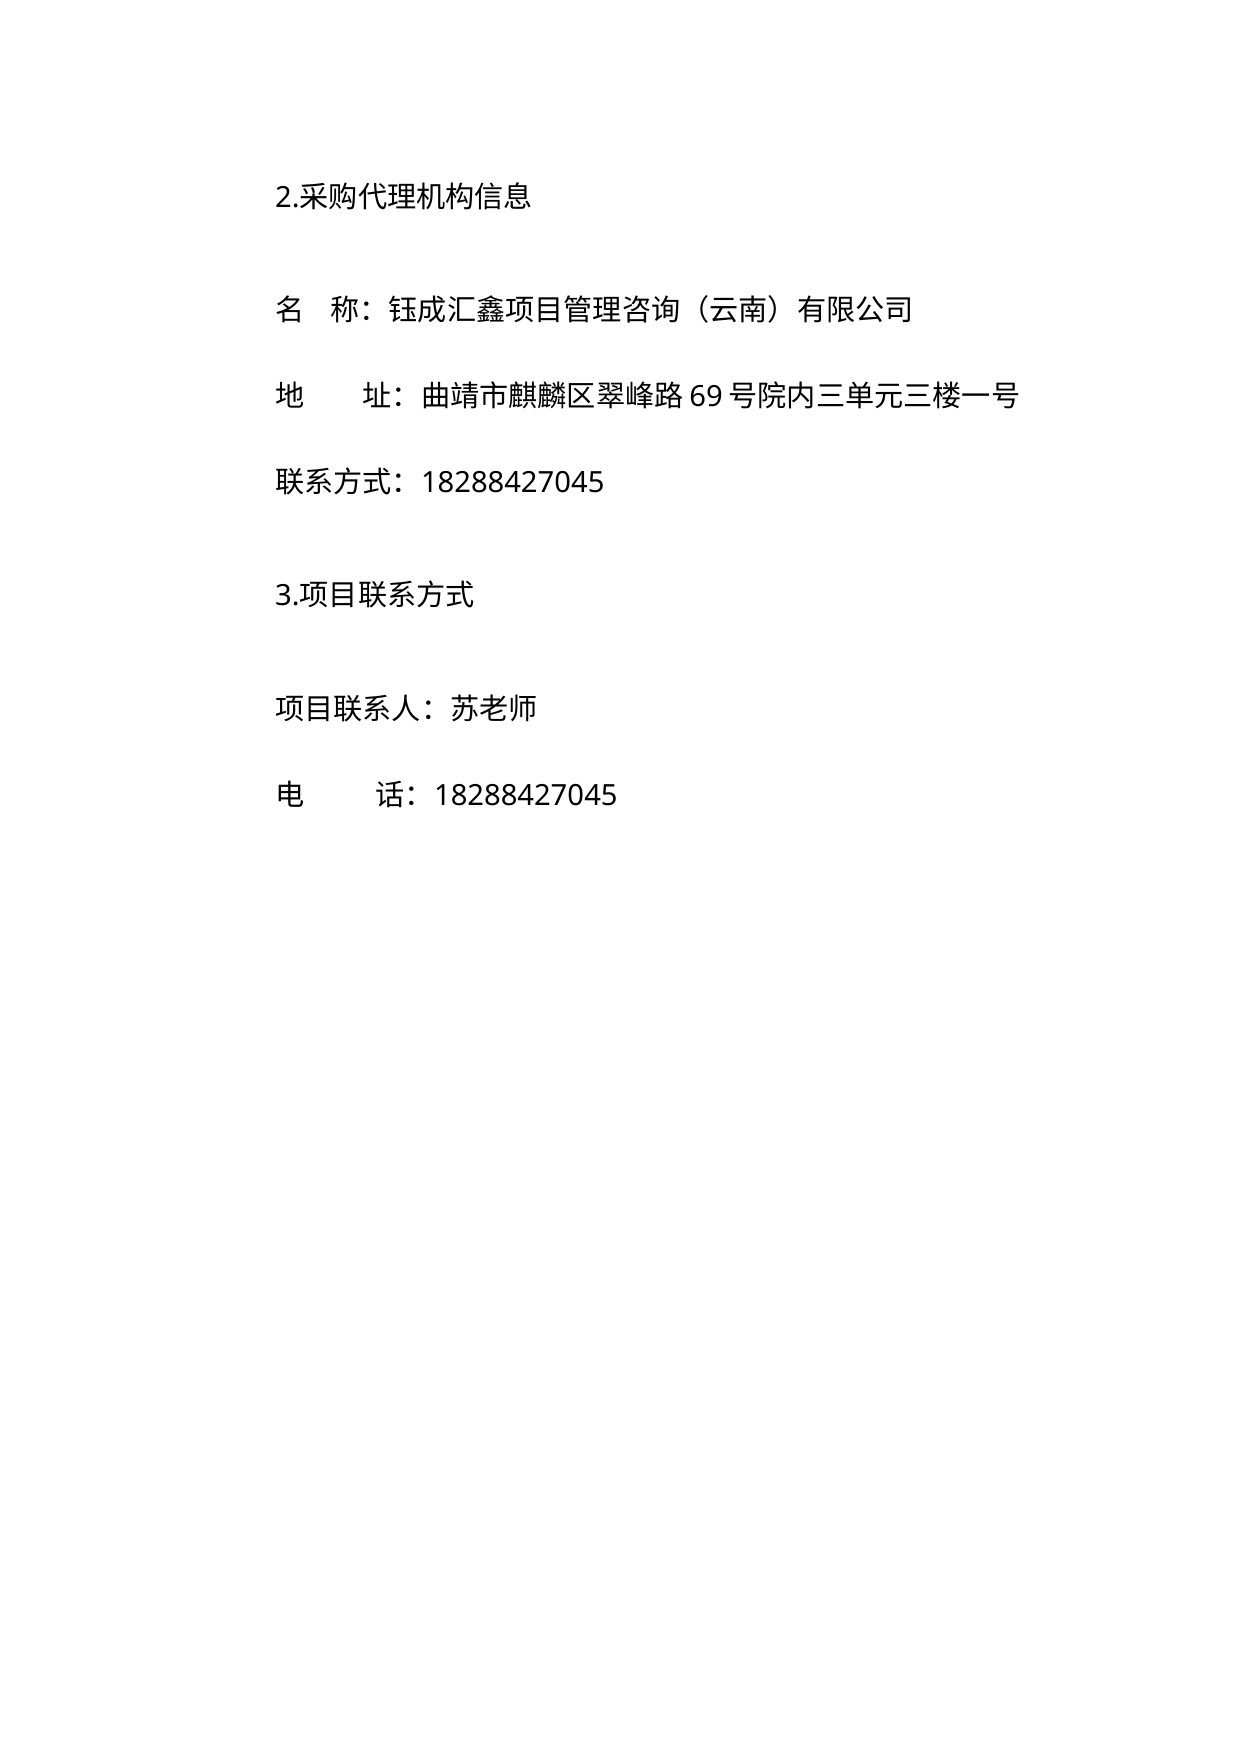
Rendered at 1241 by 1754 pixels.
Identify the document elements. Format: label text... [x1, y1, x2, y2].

text 名 称：钰成汇鑫项目管理咨询（云南）有限公司 [187, 275, 1053, 340]
subtitle 2.采购代理机构信息 [187, 162, 1053, 227]
text 电 话：18288427045 [187, 760, 1053, 825]
text 联系方式：18288427045 [187, 447, 1053, 512]
text 地 址：曲靖市麒麟区翠峰路69号院内三单元三楼一号 [187, 361, 1053, 426]
subtitle 3.项目联系方式 [187, 561, 1053, 626]
text 项目联系人：苏老师 [187, 674, 1053, 739]
